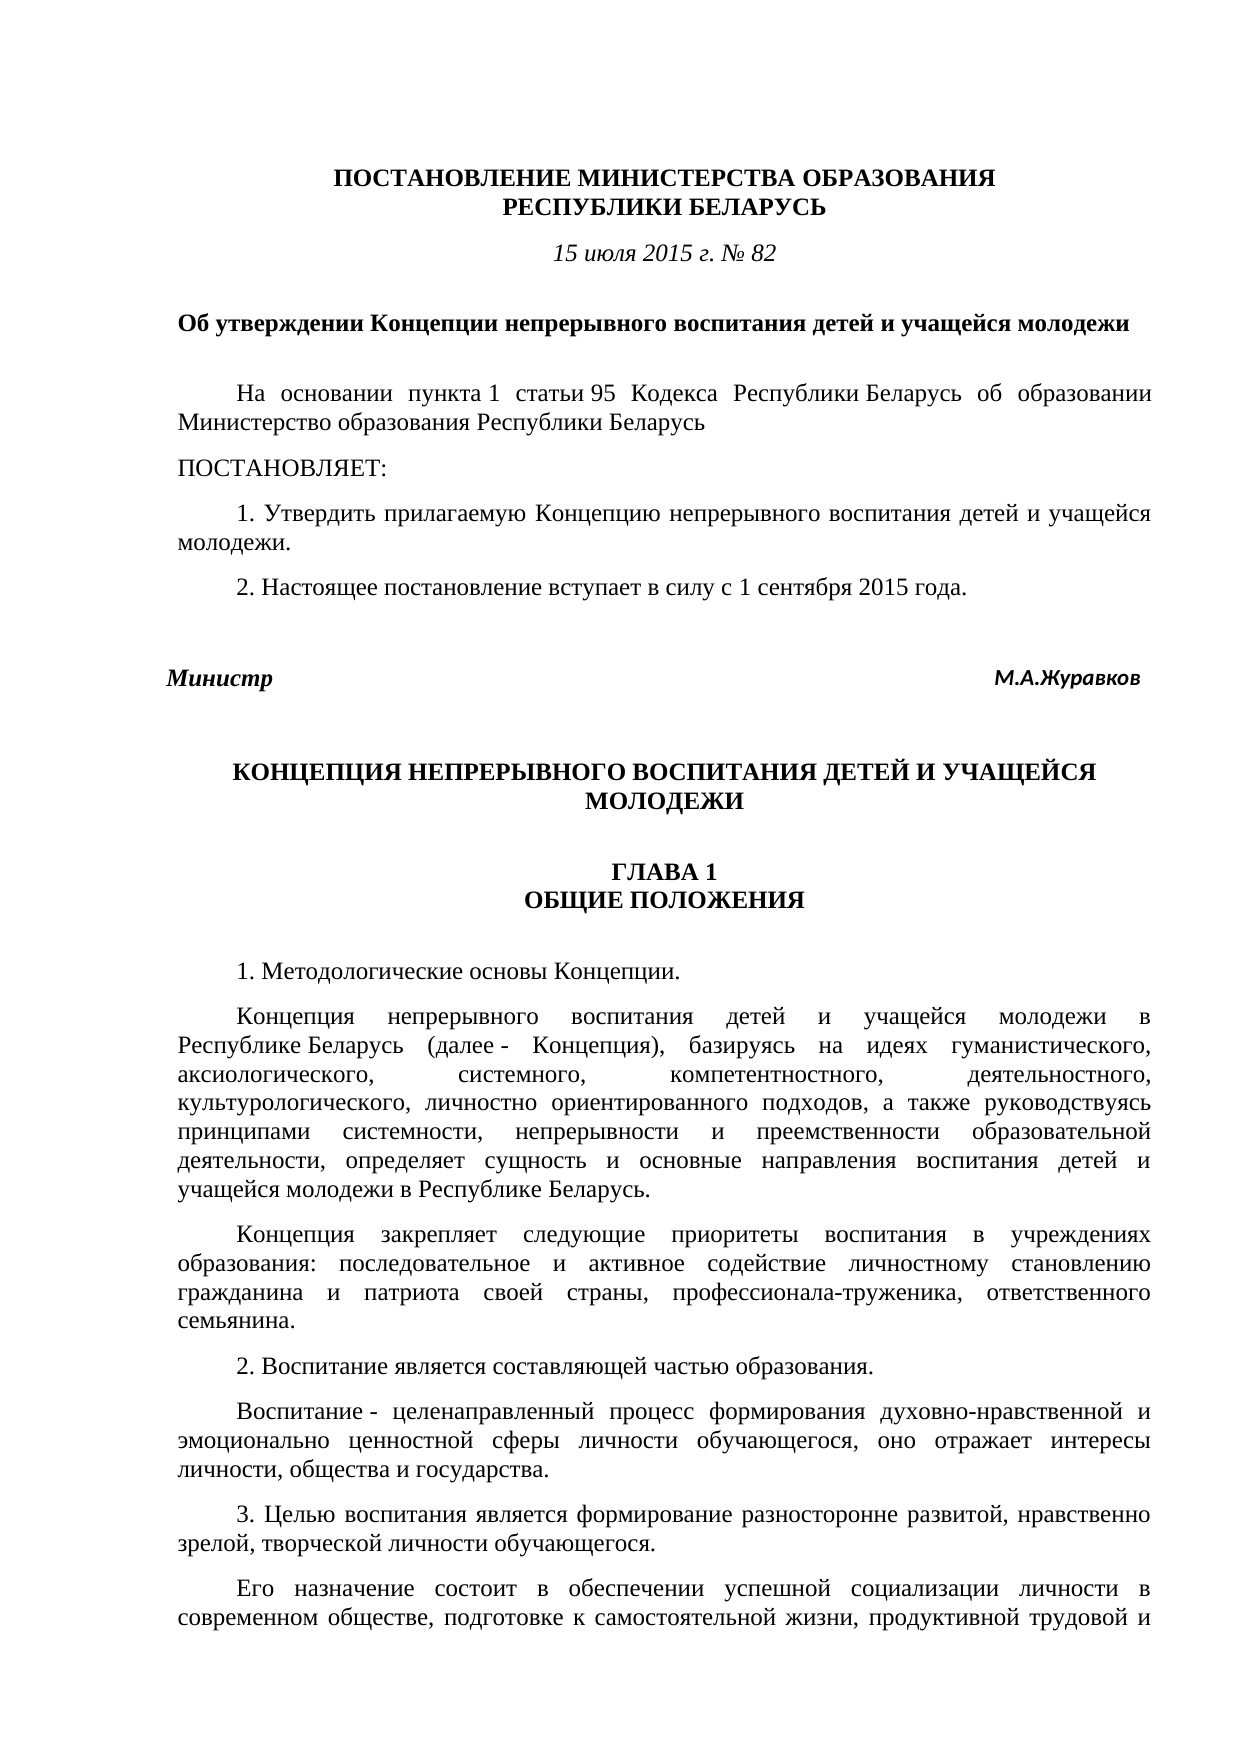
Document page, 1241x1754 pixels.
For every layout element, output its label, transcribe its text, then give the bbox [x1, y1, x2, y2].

text 15 июля 2015 г. № 82 [177, 238, 1152, 266]
text 2. Воспитание является составляющей частью образования. [177, 1351, 1152, 1379]
table_header М.А.Журавков [577, 663, 1140, 716]
text 2. Настоящее постановление вступает в силу с 1 сентября 2015 года. [177, 572, 1152, 601]
text 1. Утвердить прилагаемую Концепцию непрерывного воспитания детей и учащейся молодежи. [177, 498, 1152, 556]
text Воспитание - целенаправленный процесс формирования духовно-нравственной и эмоционально ценностной сферы личности обучающегося, оно отражает интересы личности, общества и государства. [177, 1396, 1152, 1482]
text ГЛАВА 1 ОБЩИЕ ПОЛОЖЕНИЯ [177, 857, 1152, 914]
title КОНЦЕПЦИЯ НЕПРЕРЫВНОГО ВОСПИТАНИЯ ДЕТЕЙ И УЧАЩЕЙСЯ МОЛОДЕЖИ [177, 757, 1152, 815]
text На основании пункта 1 статьи 95 Кодекса Республики Беларусь об образовании Министерство образования Республики Беларусь [177, 378, 1152, 436]
text ПОСТАНОВЛЯЕТ: [177, 453, 1152, 481]
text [177, 1573, 1152, 1631]
table_header Министр [166, 663, 577, 716]
text Об утверждении Концепции непрерывного воспитания детей и учащейся молодежи [667, 308, 1152, 337]
text Концепция непрерывного воспитания детей и учащейся молодежи в Республике Беларусь (далее - Концепция), базируясь на идеях гуманистического, аксиологического, системного, компетентностного, деятельностного, культурологического, личностно ориентированного подходов, а также руководствуясь принципами системности, непрерывности и преемственности образовательной деятельности, определяет сущность и основные направления воспитания детей и учащейся молодежи в Республике Беларусь. [177, 1001, 1152, 1202]
text 1. Методологические основы Концепции. [177, 956, 1152, 984]
text 3. Целью воспитания является формирование разносторонне развитой, нравственно зрелой, творческой личности обучающегося. [177, 1499, 1152, 1557]
text ПОСТАНОВЛЕНИЕ МИНИСТЕРСТВА ОБРАЗОВАНИЯ РЕСПУБЛИКИ БЕЛАРУСЬ [177, 163, 1152, 221]
text Об утверждении Концепции непрерывного воспитания детей и учащейся молодежи [177, 308, 370, 337]
text Концепция закрепляет следующие приоритеты воспитания в учреждениях образования: последовательное и активное содействие личностному становлению гражданина и патриота своей страны, профессионала-труженика, ответственного семьянина. [177, 1219, 1152, 1334]
